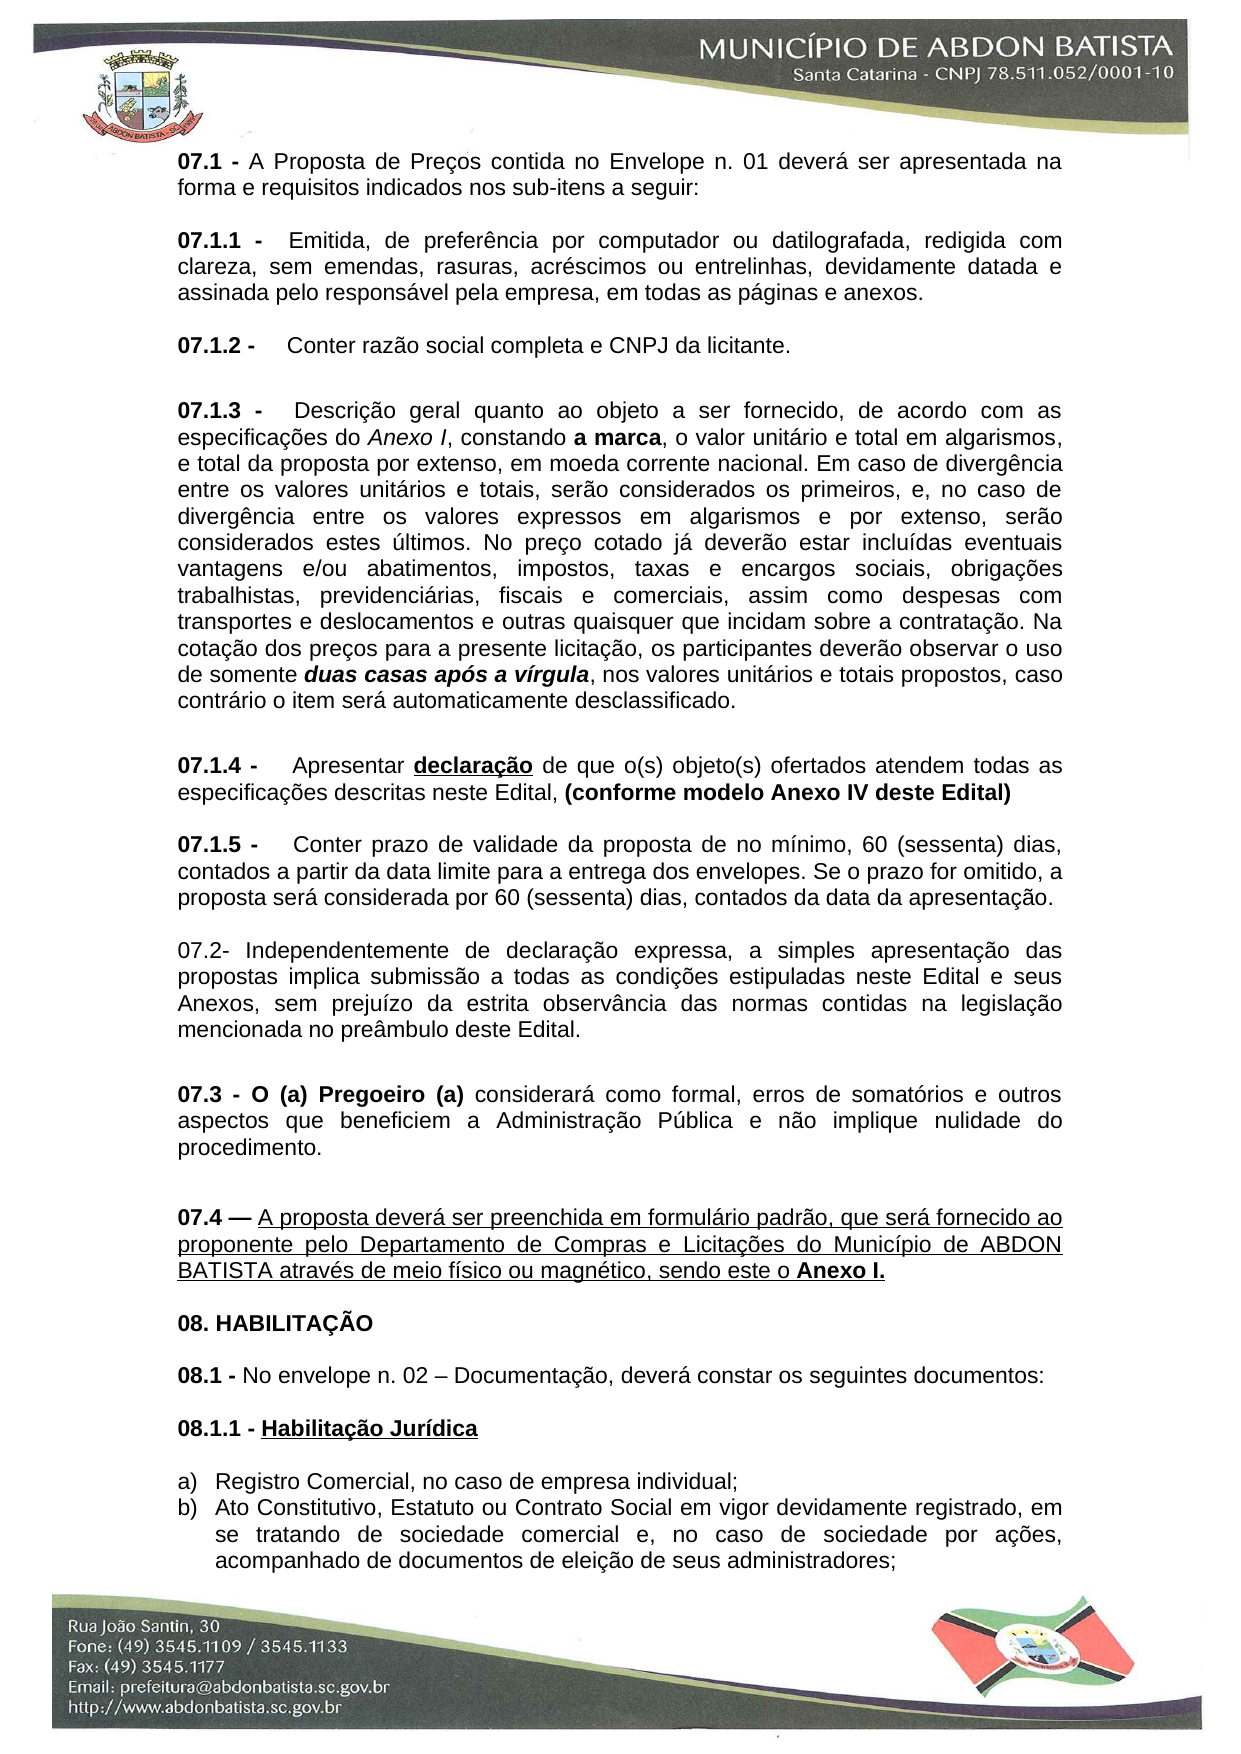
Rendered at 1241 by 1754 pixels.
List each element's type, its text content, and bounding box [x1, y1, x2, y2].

text 07.1.3 - Descrição geral quanto ao objeto a ser fornecido, de acordo com as especificações do Anexo I, constando a marca, o valor unitário e total em algarismos, e total da proposta por extenso, em moeda corrente nacional. Em caso de divergência entre os valores unitários e totais, serão considerados os primeiros, e, no caso de divergência entre os valores expressos em algarismos e por extenso, serão considerados estes últimos. No preço cotado já deverão estar incluídas eventuais vantagens e/ou abatimentos, impostos, taxas e encargos sociais, obrigações trabalhistas, previdenciárias, fiscais e comerciais, assim como despesas com transportes e deslocamentos e outras quaisquer que incidam sobre a contratação. Na cotação dos preços para a presente licitação, os participantes deverão observar o uso de somente duas casas após a vírgula, nos valores unitários e totais propostos, caso contrário o item será automaticamente desclassificado. [177, 397, 1063, 713]
picture [31, 19, 1192, 161]
text 07.1 - A Proposta de Preços contida no Envelope n. 01 deverá ser apresentada na forma e requisitos indicados nos sub-itens a seguir: [177, 148, 1063, 200]
text 07.4 — A proposta deverá ser preenchida em formulário padrão, que será fornecido ao proponente pelo Departamento de Compras e Licitações do Município de ABDON BATISTA através de meio físico ou magnético, sendo este o Anexo I. [177, 1255, 1063, 1283]
list Registro Comercial, no caso de empresa individual; [177, 1468, 1063, 1494]
text 07.1.4 - Apresentar declaração de que o(s) objeto(s) ofertados atendem todas as especificações descritas neste Edital, (conforme modelo Anexo IV deste Edital) [177, 752, 1063, 805]
text 07.1.5 - Conter prazo de validade da proposta de no mínimo, 60 (sessenta) dias, contados a partir da data limite para a entrega dos envelopes. Se o prazo for omitido, a proposta será considerada por 60 (sessenta) dias, contados da data da apresentação. [177, 831, 1063, 911]
text 08.1.1 - Habilitação Jurídica [177, 1415, 1063, 1442]
text 07.3 - O (a) Pregoeiro (a) considerará como formal, erros de somatórios e outros aspectos que beneficiem a Administração Pública e não implique nulidade do procedimento. [177, 1081, 1063, 1160]
text 07.1.2 - Conter razão social completa e CNPJ da licitante. [177, 332, 1063, 358]
text 08. HABILITAÇÃO [177, 1310, 1063, 1336]
text 07.1.1 - Emitida, de preferência por computador ou datilografada, redigida com clareza, sem emendas, rasuras, acréscimos ou entrelinhas, devidamente datada e assinada pelo responsável pela empresa, em todas as páginas e anexos. [177, 227, 1063, 306]
text 07.4 — A proposta deverá ser preenchida em formulário padrão, que será fornecido ao proponente pelo Departamento de Compras e Licitações do Município de ABDON BATISTA através de meio físico ou magnético, sendo este o Anexo I. [177, 1204, 1063, 1254]
picture [52, 1585, 1205, 1738]
list Ato Constitutivo, Estatuto ou Contrato Social em vigor devidamente registrado, em se tratando de sociedade comercial e, no caso de sociedade por ações, acompanhado de documentos de eleição de seus administradores; [177, 1494, 1063, 1573]
text 07.2- Independentemente de declaração expressa, a simples apresentação das propostas implica submissão a todas as condições estipuladas neste Edital e seus Anexos, sem prejuízo da estrita observância das normas contidas na legislação mencionada no preâmbulo deste Edital. [177, 937, 1063, 1042]
text 08.1 - No envelope n. 02 – Documentação, deverá constar os seguintes documentos: [177, 1362, 1063, 1389]
